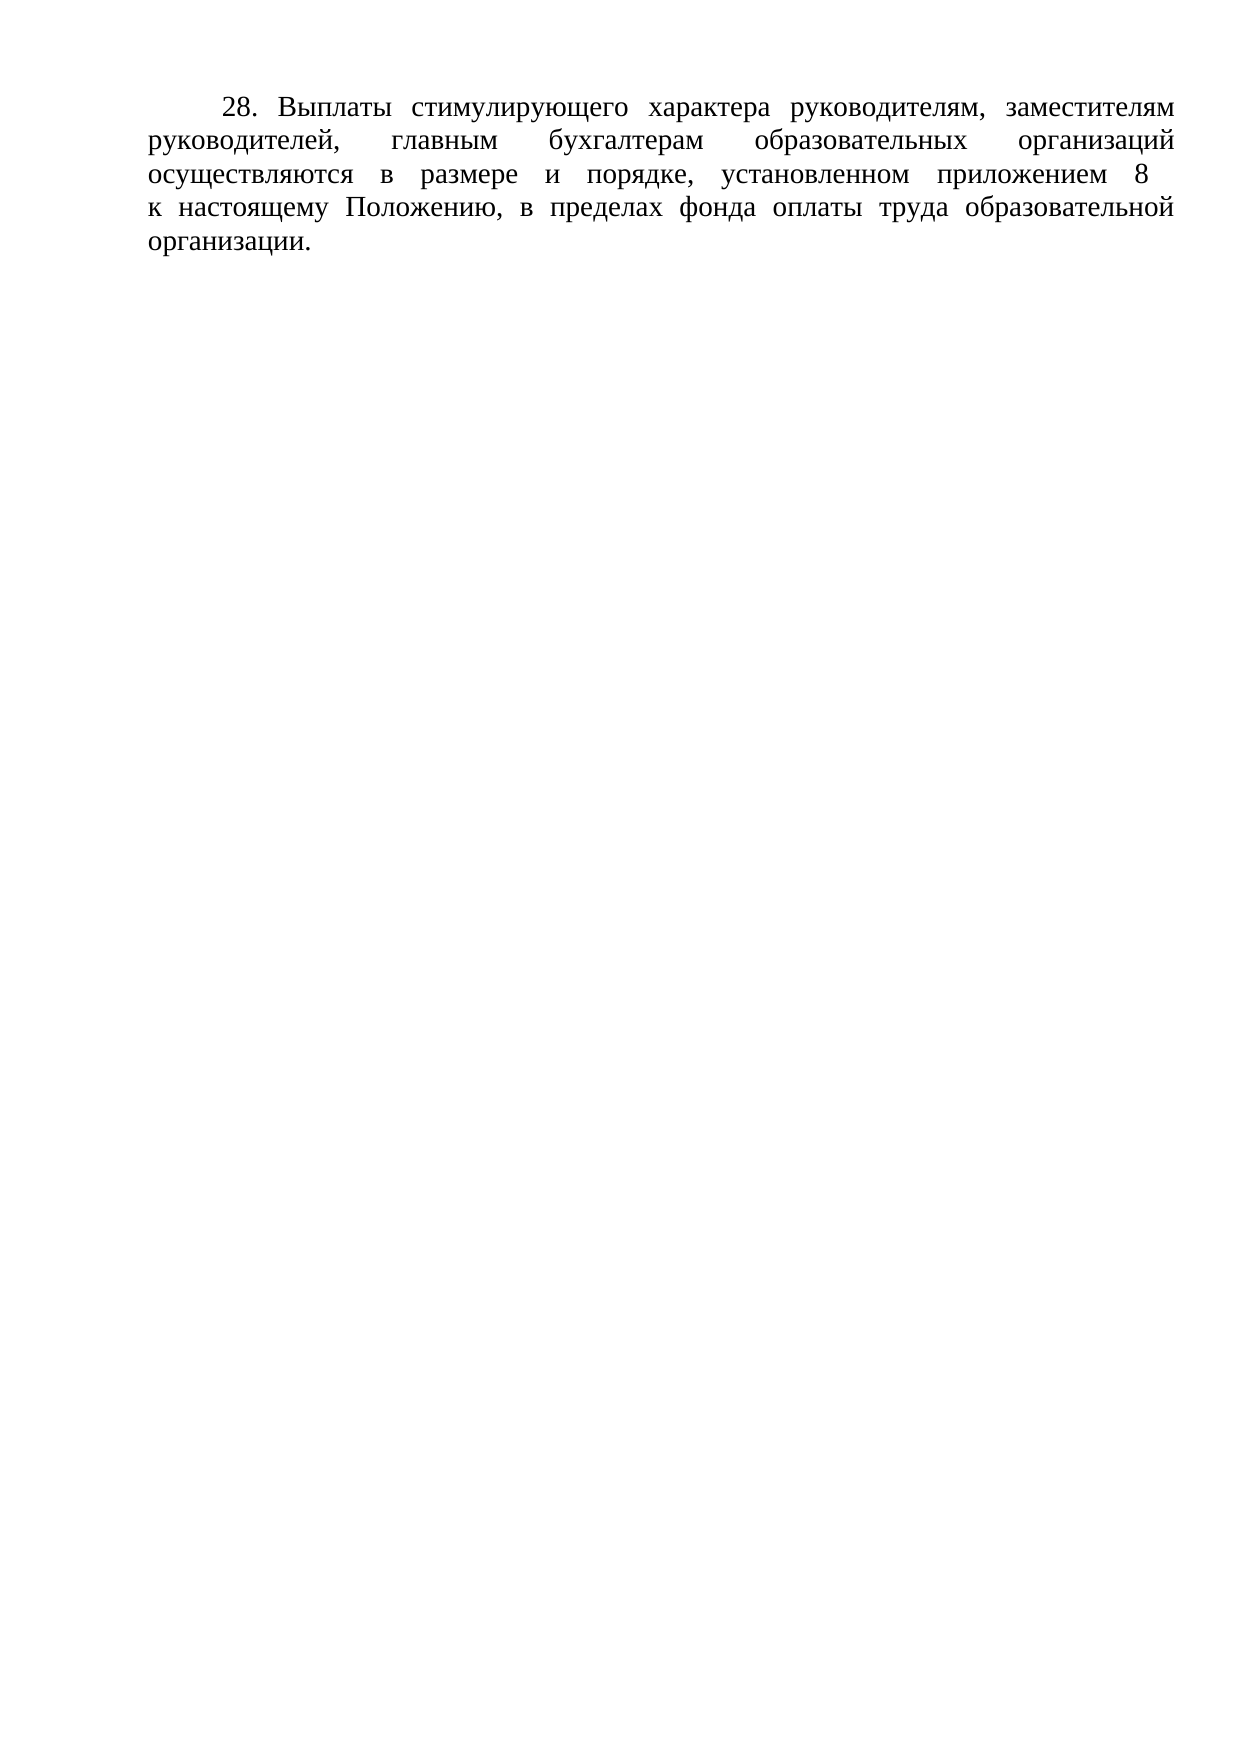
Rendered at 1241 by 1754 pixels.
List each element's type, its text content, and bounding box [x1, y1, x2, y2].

text 28. Выплаты стимулирующего характера руководителям, заместителям руководителей, главным бухгалтерам образовательных организаций осуществляются в размере и порядке, установленном приложением 8 к настоящему Положению, в пределах фонда оплаты труда образовательной организации. [148, 89, 1175, 256]
